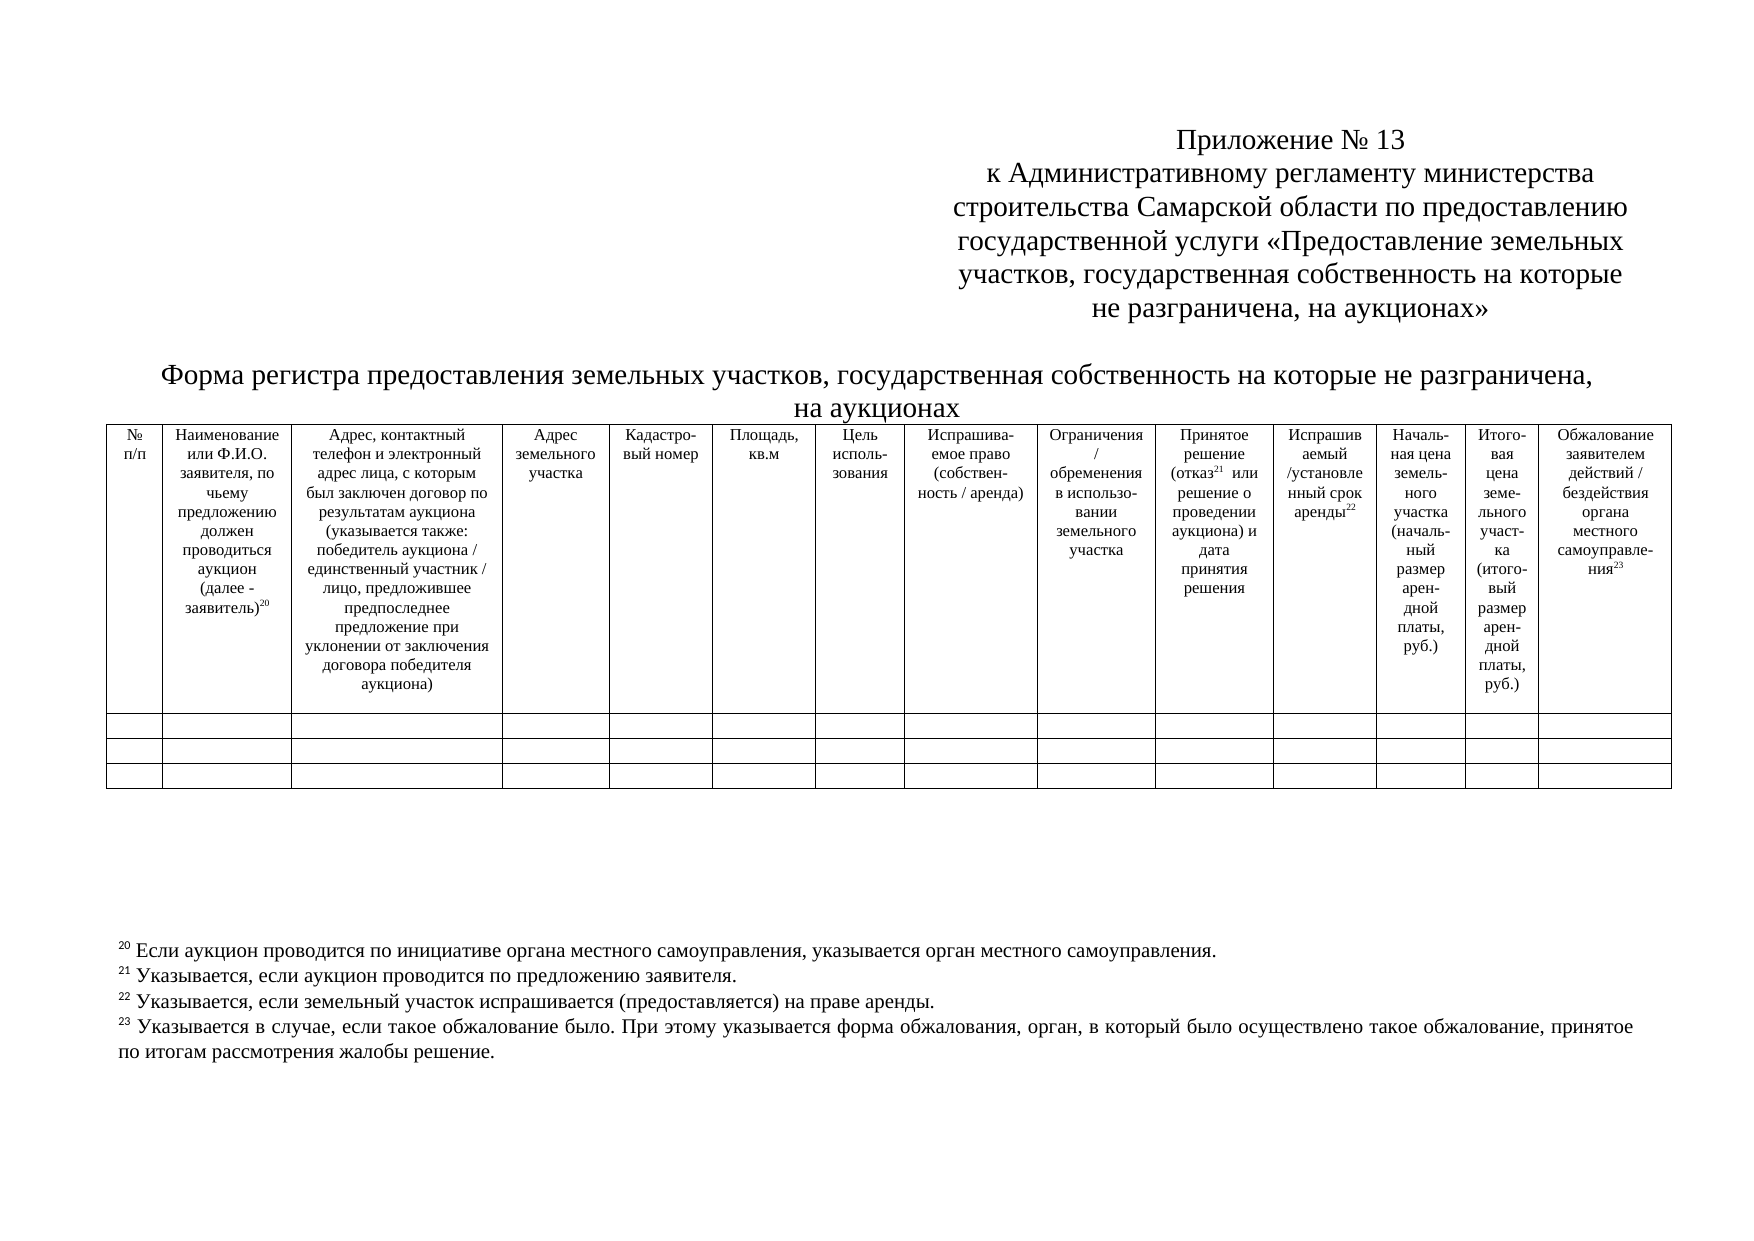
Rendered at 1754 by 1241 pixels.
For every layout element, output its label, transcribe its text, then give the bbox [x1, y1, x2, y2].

table_cell [1377, 739, 1465, 763]
table_header Ограничения / обременения в использо-вании земельного участка [1038, 425, 1155, 712]
table_cell [1466, 739, 1538, 763]
table_cell [1377, 764, 1465, 788]
table_cell [163, 739, 291, 763]
table_cell [107, 739, 162, 763]
table_cell [503, 764, 609, 788]
table_cell [713, 764, 815, 788]
table_header Принятое решение (отказ или решение о проведении аукциона) и дата принятия решения [1156, 425, 1273, 712]
text к Административному регламенту министерства строительства Самарской области по предоставлению государственной услуги «Предоставление земельных участков, государственная собственность на которые не разграничена, на аукционах» [945, 156, 1636, 323]
table_cell [107, 764, 162, 788]
table_cell [816, 739, 904, 763]
table_header Итого-вая цена земе-льного участ-ка (итого-вый размер арен-дной платы, руб.) [1466, 425, 1538, 712]
table_header Испрашиваемый /установленный срок аренды [1274, 425, 1376, 712]
table_cell [1539, 764, 1671, 788]
table_cell [292, 739, 502, 763]
table_header Испрашива-емое право (собствен-ность / аренда) [905, 425, 1037, 712]
text Приложение № 13 [945, 122, 1636, 156]
table_cell [1539, 714, 1671, 738]
table_cell [1274, 739, 1376, 763]
table_cell [1156, 764, 1273, 788]
table_cell [905, 714, 1037, 738]
table_header Площадь, кв.м [713, 425, 815, 712]
table_cell [1466, 714, 1538, 738]
table_cell [610, 714, 712, 738]
table_cell [905, 764, 1037, 788]
table_cell [1156, 714, 1273, 738]
table_cell [905, 739, 1037, 763]
table_cell [1156, 739, 1273, 763]
text Форма регистра предоставления земельных участков, государственная собственность на которые не разграничена, [118, 357, 1636, 390]
table_cell [1466, 764, 1538, 788]
table_cell [163, 764, 291, 788]
table_header Цель исполь-зования [816, 425, 904, 712]
table_cell [1038, 739, 1155, 763]
text на аукционах [118, 390, 1636, 424]
table_cell [503, 739, 609, 763]
table_cell [1539, 739, 1671, 763]
table_cell [292, 764, 502, 788]
table_cell [713, 714, 815, 738]
table_cell [163, 714, 291, 738]
table_header Адрес земельного участка [503, 425, 609, 712]
table_header Наименование или Ф.И.О. заявителя, по чьему предложению должен проводиться аукцион (далее -заявитель) [163, 425, 291, 712]
table_header Адрес, контактный телефон и электронный адрес лица, с которым был заключен договор по результатам аукциона (указывается также: победитель аукциона / единственный участник / лицо, предложившее предпоследнее предложение при уклонении от заключения договора победителя аукциона) [292, 425, 502, 712]
table_header Началь-ная цена земель-ного участка (началь-ный размер арен-дной платы, руб.) [1377, 425, 1465, 712]
table_cell [1274, 764, 1376, 788]
table_cell [816, 714, 904, 738]
table_cell [610, 739, 712, 763]
table_cell [816, 764, 904, 788]
table_header Кадастро-вый номер [610, 425, 712, 712]
table_header Обжалование заявителем действий / бездействия органа местного самоуправле-ния [1539, 425, 1671, 712]
table_cell [292, 714, 502, 738]
table_cell [1274, 714, 1376, 738]
table_cell [1038, 764, 1155, 788]
table_cell [713, 739, 815, 763]
table_cell [503, 714, 609, 738]
table_cell [1377, 714, 1465, 738]
table_cell [1038, 714, 1155, 738]
table_header № п/п [107, 425, 162, 712]
table_cell [610, 764, 712, 788]
table_cell [107, 714, 162, 738]
